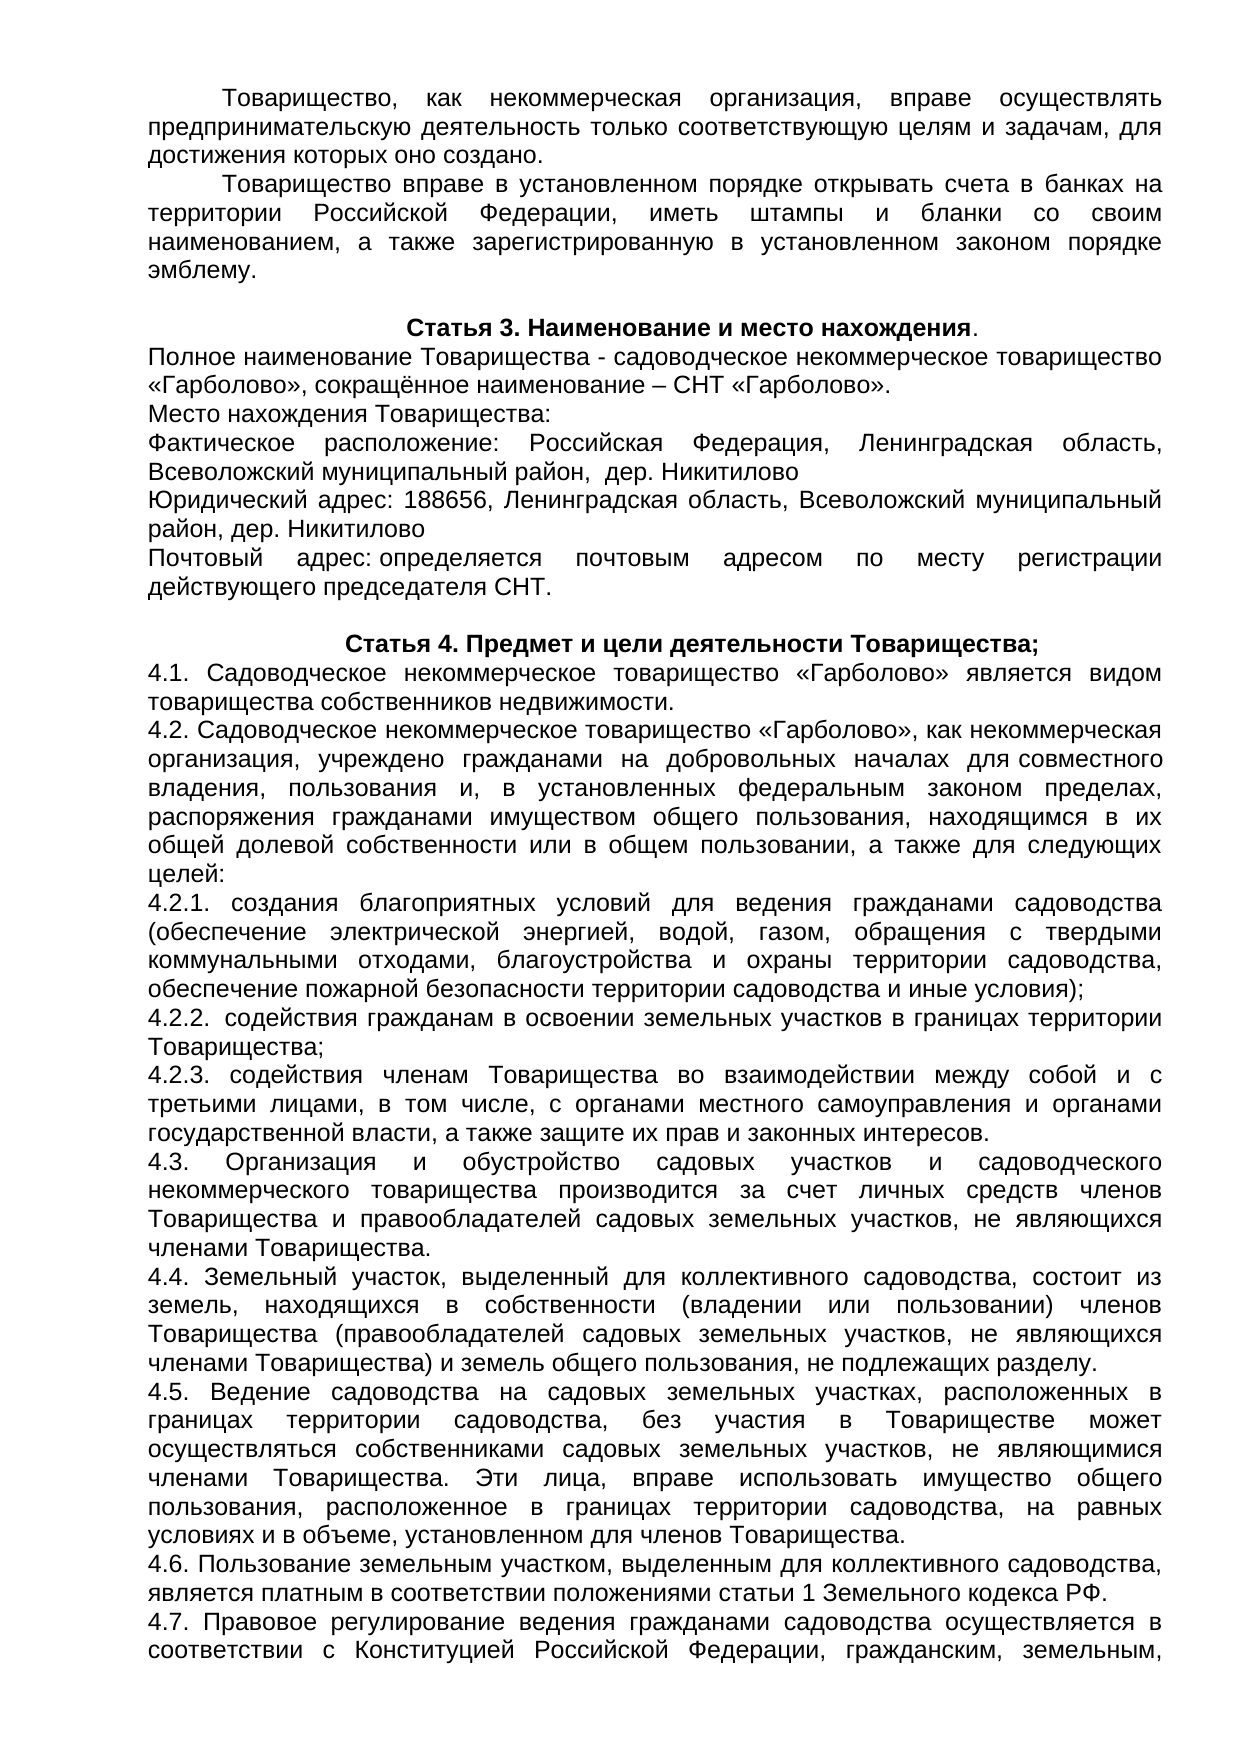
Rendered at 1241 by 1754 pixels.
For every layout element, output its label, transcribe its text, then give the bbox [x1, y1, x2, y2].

text Место нахождения Товарищества: [148, 399, 1163, 428]
text 4.1. Садоводческое некоммерческое товарищество «Гарболово» является видом товарищества собственников недвижимости. [148, 658, 1163, 715]
text Товарищество вправе в установленном порядке открывать счета в банках на территории Российской Федерации, иметь штампы и бланки со своим наименованием, а также зарегистрированную в установленном законом порядке эмблему. [148, 169, 1163, 284]
text Статья 3. Наименование и место нахождения. [148, 313, 1163, 341]
text Фактическое расположение: Российская Федерация, Ленинградская область, Всеволожский муниципальный район, дер. Никитилово [148, 428, 1163, 485]
text 4.3. Организация и обустройство садовых участков и садоводческого некоммерческого товарищества производится за счет личных средств членов Товарищества и правообладателей садовых земельных участков, не являющихся членами Товарищества. [148, 1146, 1163, 1261]
text Полное наименование Товарищества - садоводческое некоммерческое товарищество «Гарболово», сокращённое наименование – СНТ «Гарболово». [148, 341, 1163, 399]
text 4.6. Пользование земельным участком, выделенным для коллективного садоводства, является платным в соответствии положениями статьи 1 Земельного кодекса РФ. [148, 1549, 1163, 1606]
text 4.2.1. создания благоприятных условий для ведения гражданами садоводства (обеспечение электрической энергией, водой, газом, обращения с твердыми коммунальными отходами, благоустройства и охраны территории садоводства, обеспечение пожарной безопасности территории садоводства и иные условия); [148, 888, 1163, 1003]
text 4.2.3. содействия членам Товарищества во взаимодействии между собой и с третьими лицами, в том числе, с органами местного самоуправления и органами государственной власти, а также защите их прав и законных интересов. [148, 1060, 1163, 1146]
text 4.5. Ведение садоводства на садовых земельных участках, расположенных в границах территории садоводства, без участия в Товариществе может осуществляться собственниками садовых земельных участков, не являющимися членами Товарищества. Эти лица, вправе использовать имущество общего пользования, расположенное в границах территории садоводства, на равных условиях и в объеме, установленном для членов Товарищества. [148, 1376, 1163, 1549]
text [148, 1606, 1163, 1664]
text 4.2. Садоводческое некоммерческое товарищество «Гарболово», как некоммерческая организация, учреждено гражданами на добровольных началах для совместного владения, пользования и, в установленных федеральным законом пределах, распоряжения гражданами имуществом общего пользования, находящимся в их общей долевой собственности или в общем пользовании, а также для следующих целей: [148, 715, 1163, 888]
text Почтовый адрес: определяется почтовым адресом по месту регистрации действующего председателя СНТ. [148, 543, 1163, 600]
text Юридический адрес: 188656, Ленинградская область, Всеволожский муниципальный район, дер. Никитилово [148, 485, 1163, 543]
text 4.2.2. содействия гражданам в освоении земельных участков в границах территории Товарищества; [148, 1003, 1163, 1060]
text Товарищество, как некоммерческая организация, вправе осуществлять предпринимательскую деятельность только соответствующую целям и задачам, для достижения которых оно создано. [148, 83, 1163, 169]
text 4.4. Земельный участок, выделенный для коллективного садоводства, состоит из земель, находящихся в собственности (владении или пользовании) членов Товарищества (правообладателей садовых земельных участков, не являющихся членами Товарищества) и земель общего пользования, не подлежащих разделу. [148, 1261, 1163, 1376]
text Статья 4. Предмет и цели деятельности Товарищества; [148, 629, 1163, 658]
